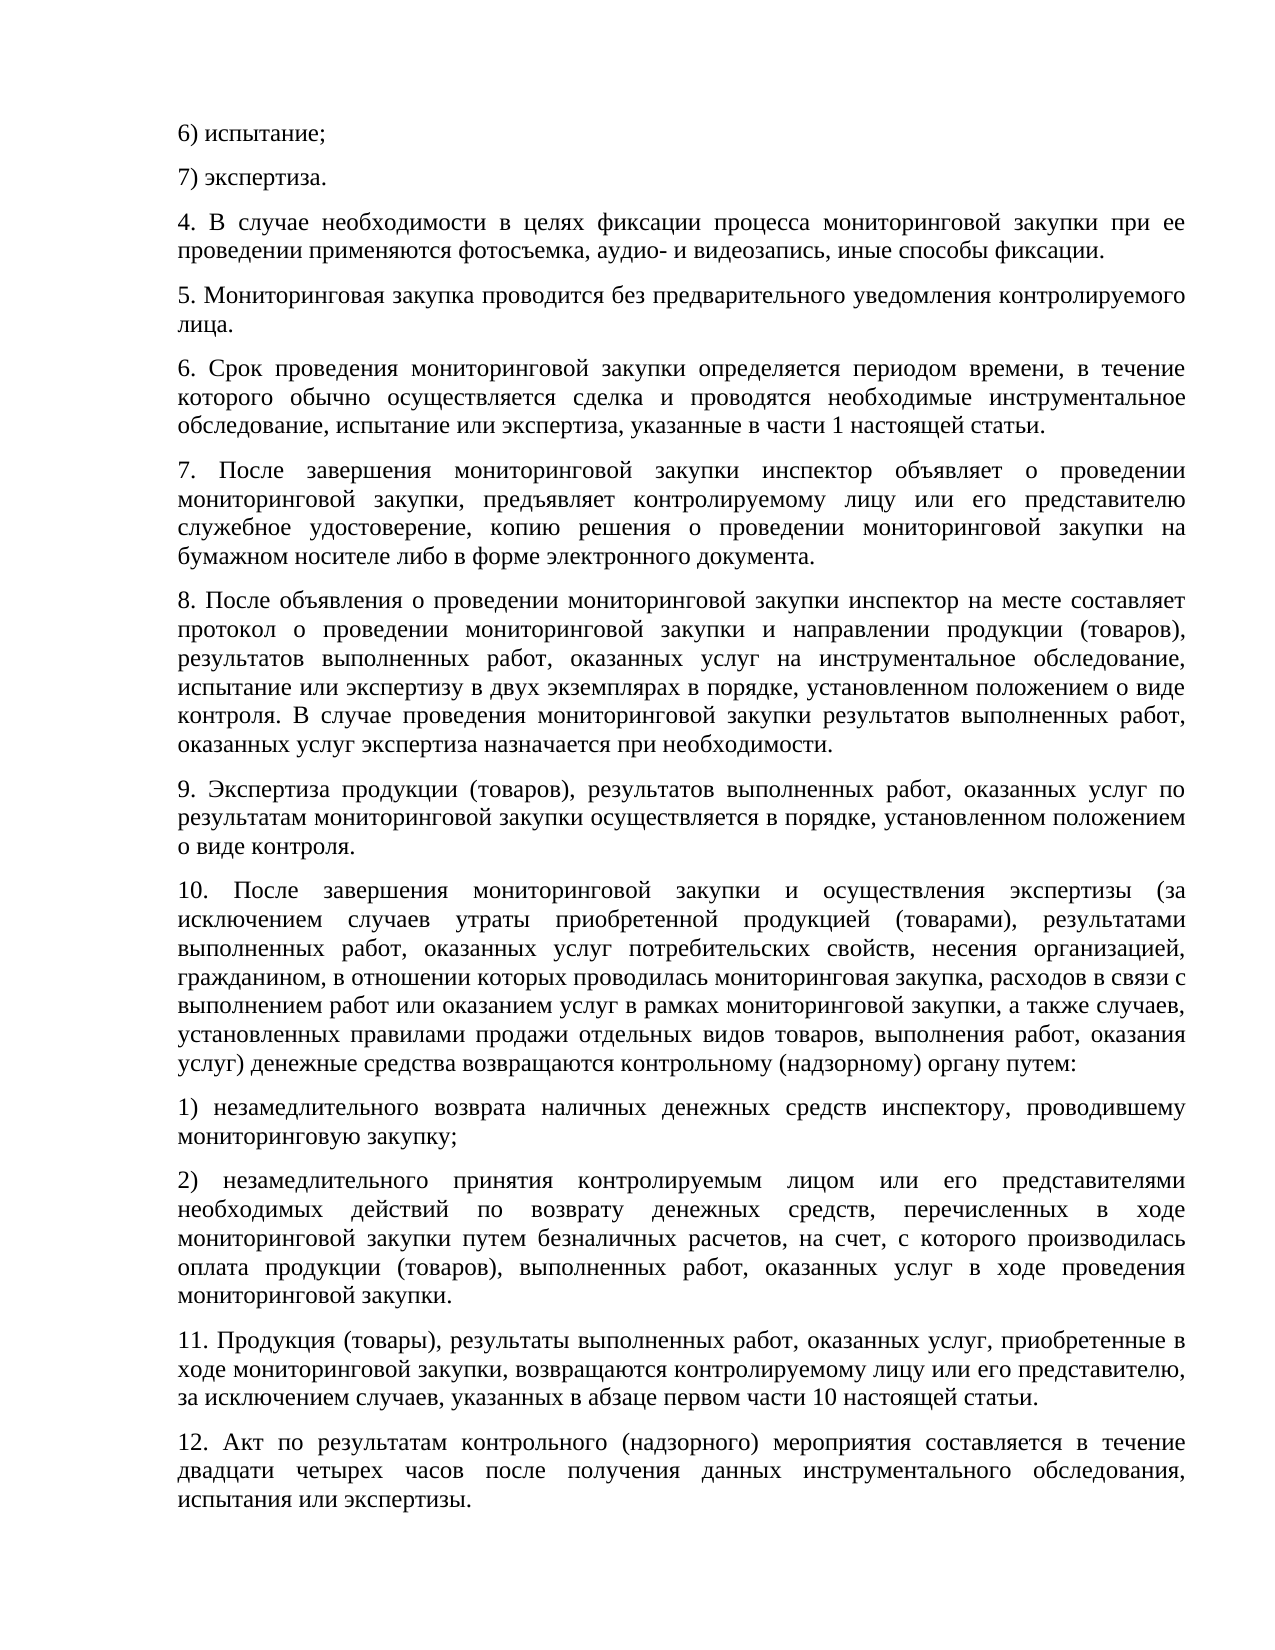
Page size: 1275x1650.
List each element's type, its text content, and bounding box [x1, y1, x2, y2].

text 5. Мониторинговая закупка проводится без предварительного уведомления контролируемого лица. [177, 280, 1186, 337]
text 10. После завершения мониторинговой закупки и осуществления экспертизы (за исключением случаев утраты приобретенной продукцией (товарами), результатами выполненных работ, оказанных услуг потребительских свойств, несения организацией, гражданином, в отношении которых проводилась мониторинговая закупка, расходов в связи с выполнением работ или оказанием услуг в рамках мониторинговой закупки, а также случаев, установленных правилами продажи отдельных видов товаров, выполнения работ, оказания услуг) денежные средства возвращаются контрольному (надзорному) органу путем: [177, 876, 1186, 1077]
text 1) незамедлительного возврата наличных денежных средств инспектору, проводившему мониторинговую закупку; [177, 1092, 1186, 1150]
text 4. В случае необходимости в целях фиксации процесса мониторинговой закупки при ее проведении применяются фотосъемка, аудио- и видеозапись, иные способы фиксации. [177, 207, 1186, 264]
text 2) незамедлительного принятия контролируемым лицом или его представителями необходимых действий по возврату денежных средств, перечисленных в ходе мониторинговой закупки путем безналичных расчетов, на счет, с которого производилась оплата продукции (товаров), выполненных работ, оказанных услуг в ходе проведения мониторинговой закупки. [177, 1166, 1186, 1309]
text 8. После объявления о проведении мониторинговой закупки инспектор на месте составляет протокол о проведении мониторинговой закупки и направлении продукции (товаров), результатов выполненных работ, оказанных услуг на инструментальное обследование, испытание или экспертизу в двух экземплярах в порядке, установленном положением о виде контроля. В случае проведения мониторинговой закупки результатов выполненных работ, оказанных услуг экспертиза назначается при необходимости. [177, 586, 1186, 758]
text 11. Продукция (товары), результаты выполненных работ, оказанных услуг, приобретенные в ходе мониторинговой закупки, возвращаются контролируемому лицу или его представителю, за исключением случаев, указанных в абзаце первом части 10 настоящей статьи. [177, 1325, 1186, 1411]
text 12. Акт по результатам контрольного (надзорного) мероприятия составляется в течение двадцати четырех часов после получения данных инструментального обследования, испытания или экспертизы. [177, 1427, 1186, 1513]
text 9. Экспертиза продукции (товаров), результатов выполненных работ, оказанных услуг по результатам мониторинговой закупки осуществляется в порядке, установленном положением о виде контроля. [177, 774, 1186, 860]
text 7) экспертиза. [177, 162, 1186, 191]
text 6) испытание; [177, 118, 1186, 147]
text 7. После завершения мониторинговой закупки инспектор объявляет о проведении мониторинговой закупки, предъявляет контролируемому лицу или его представителю служебное удостоверение, копию решения о проведении мониторинговой закупки на бумажном носителе либо в форме электронного документа. [177, 455, 1186, 570]
text 6. Срок проведения мониторинговой закупки определяется периодом времени, в течение которого обычно осуществляется сделка и проводятся необходимые инструментальное обследование, испытание или экспертиза, указанные в части 1 настоящей статьи. [177, 353, 1186, 439]
